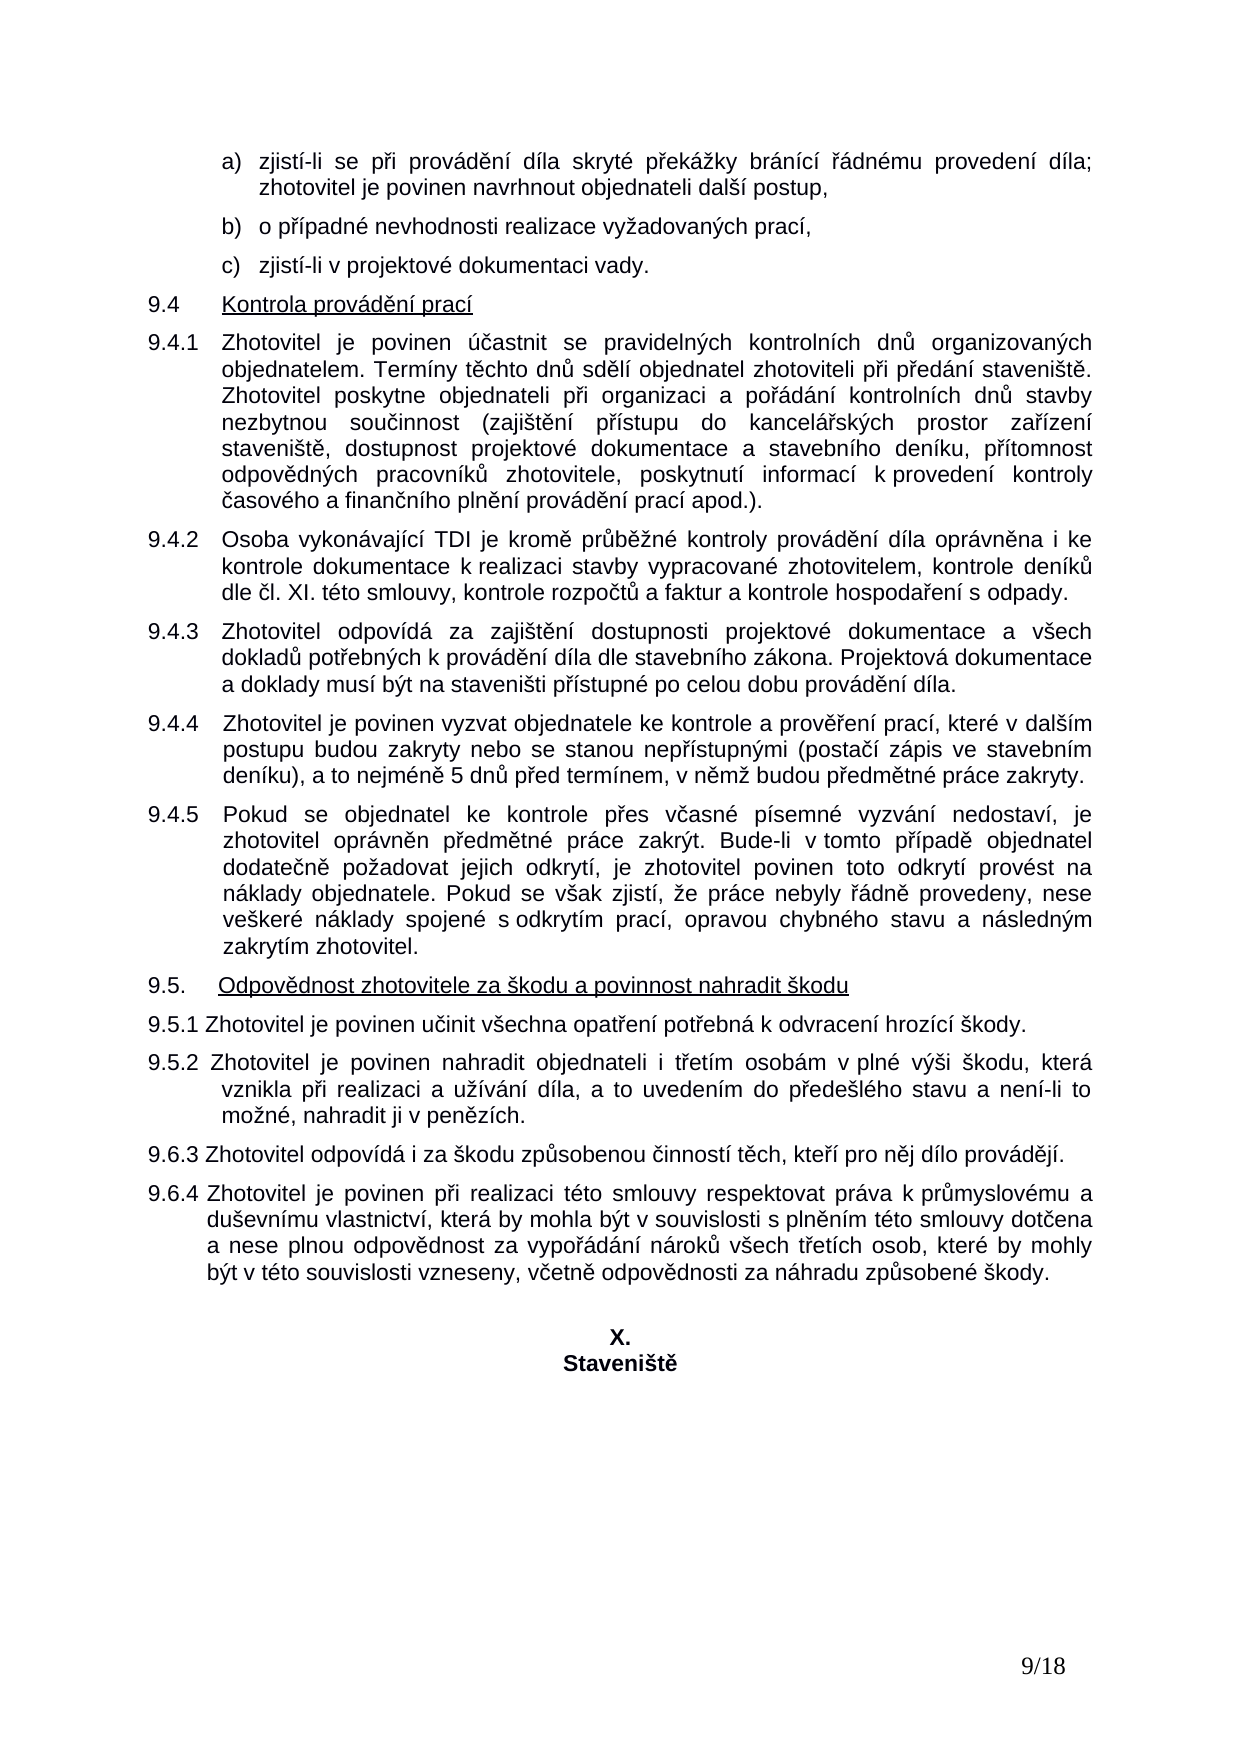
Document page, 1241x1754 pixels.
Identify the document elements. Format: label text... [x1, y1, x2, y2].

subtitle 9.4.5 Pokud se objednatel ke kontrole přes včasné písemné vyzvání nedostaví, je zhotovitel oprávněn předmětné práce zakrýt. Bude-li v tomto případě objednatel dodatečně požadovat jejich odkrytí, je zhotovitel povinen toto odkrytí provést na náklady objednatele. Pokud se však zjistí, že práce nebyly řádně provedeny, nese veškeré náklady spojené s odkrytím prací, opravou chybného stavu a následným zakrytím zhotovitel. [148, 801, 1093, 959]
subtitle 9.4 Kontrola provádění prací [148, 291, 1093, 317]
text 9.4.1 Zhotovitel je povinen účastnit se pravidelných kontrolních dnů organizovaných objednatelem. Termíny těchto dnů sdělí objednatel zhotoviteli při předání staveniště. Zhotovitel poskytne objednateli při organizaci a pořádání kontrolních dnů stavby nezbytnou součinnost (zajištění přístupu do kancelářských prostor zařízení staveniště, dostupnost projektové dokumentace a stavebního deníku, přítomnost odpovědných pracovníků zhotovitele, poskytnutí informací k provedení kontroly časového a finančního plnění provádění prací apod.). [148, 329, 1093, 514]
text X. [148, 1324, 1093, 1350]
text 9.4.2 Osoba vykonávající TDI je kromě průběžné kontroly provádění díla oprávněna i ke kontrole dokumentace k realizaci stavby vypracované zhotovitelem, kontrole deníků dle čl. XI. této smlouvy, kontrole rozpočtů a faktur a kontrole hospodaření s odpady. [148, 526, 1093, 605]
list o případné nevhodnosti realizace vyžadovaných prací, [221, 213, 1093, 239]
subtitle 9.6.3 Zhotovitel odpovídá i za škodu způsobenou činností těch, kteří pro něj dílo provádějí. [148, 1141, 1093, 1167]
text Staveniště [148, 1350, 1093, 1377]
subtitle 9.5. Odpovědnost zhotovitele za škodu a povinnost nahradit škodu [148, 972, 1093, 998]
list zjistí-li se při provádění díla skryté překážky bránící řádnému provedení díla; zhotovitel je povinen navrhnout objednateli další postup, [221, 148, 1093, 200]
subtitle 9.5.2 Zhotovitel je povinen nahradit objednateli i třetím osobám v plné výši škodu, která vznikla při realizaci a užívání díla, a to uvedením do předešlého stavu a není-li to možné, nahradit ji v penězích. [148, 1049, 1093, 1128]
text 9.4.3 Zhotovitel odpovídá za zajištění dostupnosti projektové dokumentace a všech dokladů potřebných k provádění díla dle stavebního zákona. Projektová dokumentace a doklady musí být na staveništi přístupné po celou dobu provádění díla. [148, 618, 1093, 697]
text 9.6.4 Zhotovitel je povinen při realizaci této smlouvy respektovat práva k průmyslovému a duševnímu vlastnictví, která by mohla být v souvislosti s plněním této smlouvy dotčena a nese plnou odpovědnost za vypořádání nároků všech třetích osob, které by mohly být v této souvislosti vzneseny, včetně odpovědnosti za náhradu způsobené škody. [148, 1180, 1093, 1285]
list zjistí-li v projektové dokumentaci vady. [221, 252, 1093, 278]
subtitle 9.4.4 Zhotovitel je povinen vyzvat objednatele ke kontrole a prověření prací, které v dalším postupu budou zakryty nebo se stanou nepřístupnými (postačí zápis ve stavebním deníku), a to nejméně 5 dnů před termínem, v němž budou předmětné práce zakryty. [148, 709, 1093, 788]
subtitle 9.5.1 Zhotovitel je povinen učinit všechna opatření potřebná k odvracení hrozící škody. [148, 1011, 1093, 1037]
